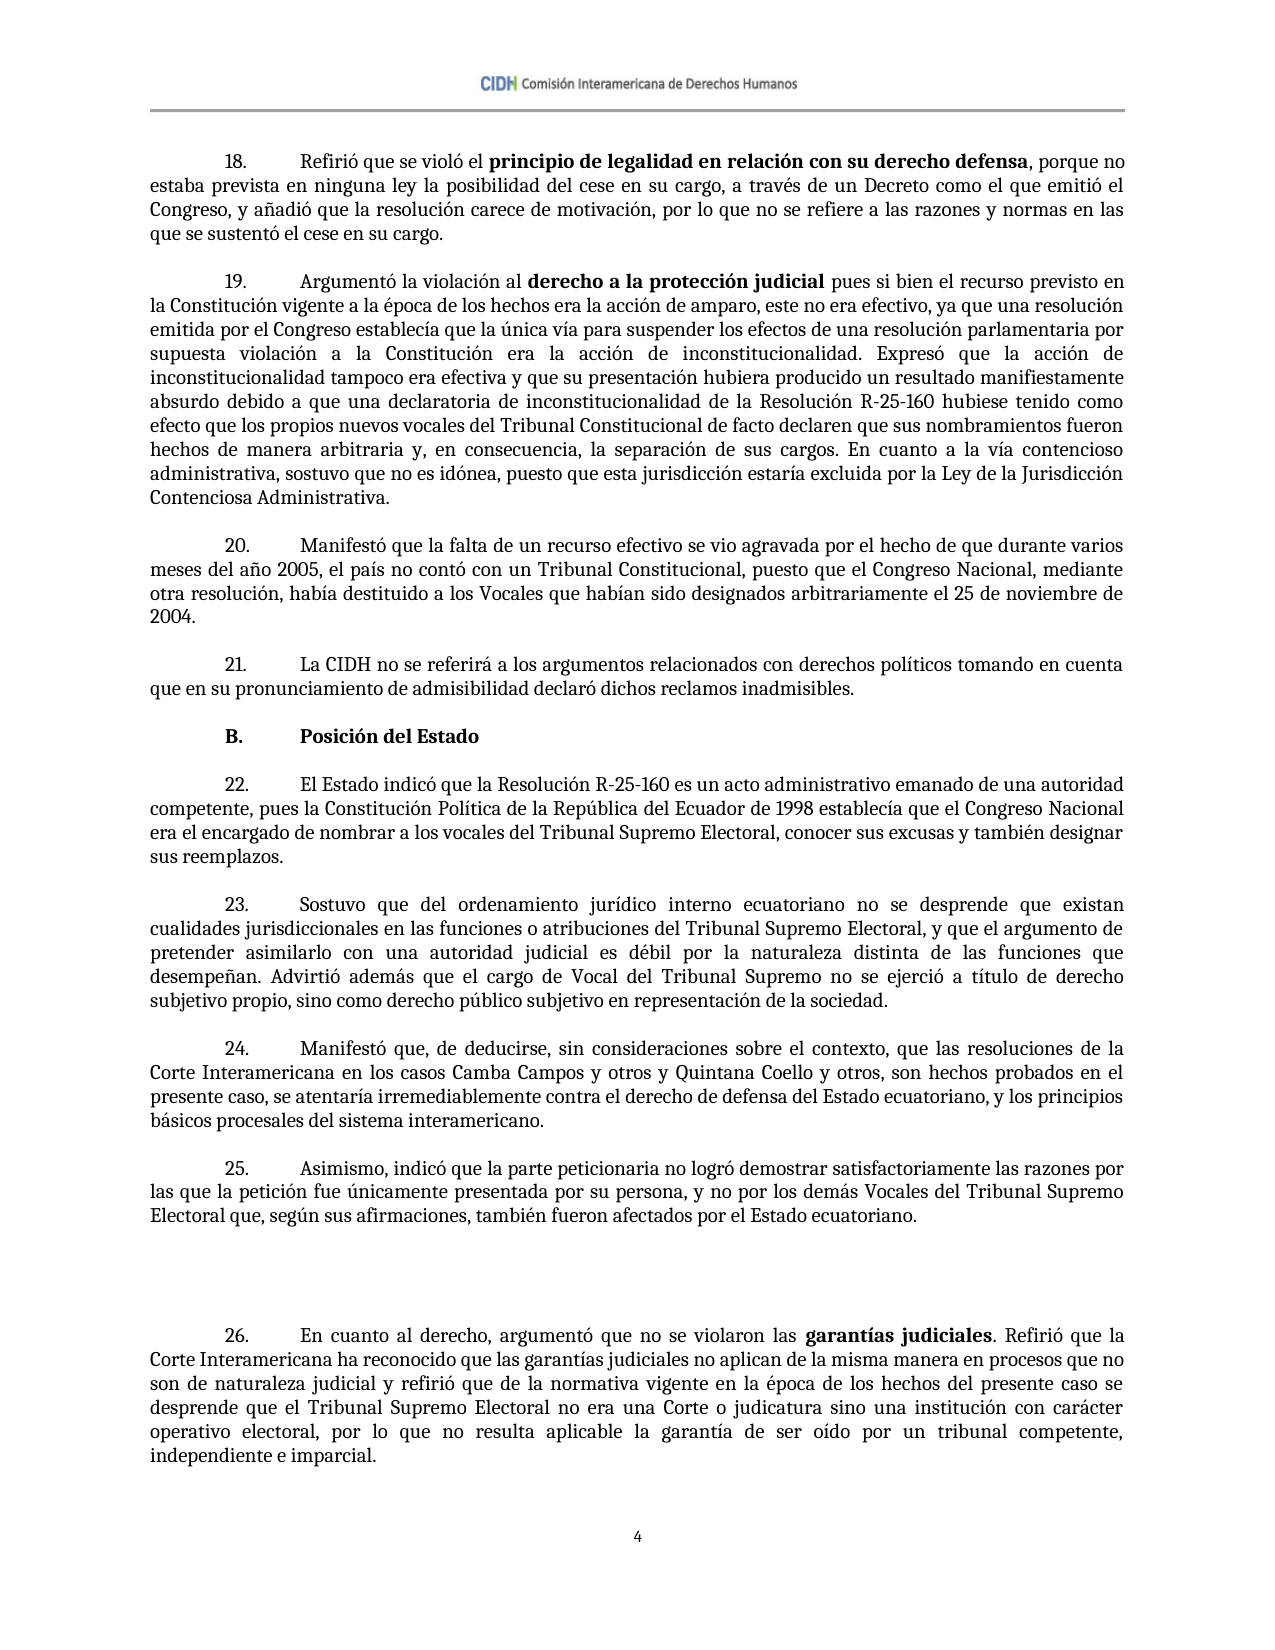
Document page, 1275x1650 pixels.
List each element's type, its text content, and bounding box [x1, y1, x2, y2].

list El Estado indicó que la Resolución R-25-160 es un acto administrativo emanado de una autoridad competente, pues la Constitución Política de la República del Ecuador de 1998 establecía que el Congreso Nacional era el encargado de nombrar a los vocales del Tribunal Supremo Electoral, conocer sus excusas y también designar sus reemplazos. [150, 773, 1125, 869]
list Manifestó que la falta de un recurso efectivo se vio agravada por el hecho de que durante varios meses del año 2005, el país no contó con un Tribunal Constitucional, puesto que el Congreso Nacional, mediante otra resolución, había destituido a los Vocales que habían sido designados arbitrariamente el 25 de noviembre de 2004. [150, 533, 1125, 629]
list Manifestó que, de deducirse, sin consideraciones sobre el contexto, que las resoluciones de la Corte Interamericana en los casos Camba Campos y otros y Quintana Coello y otros, son hechos probados en el presente caso, se atentaría irremediablemente contra el derecho de defensa del Estado ecuatoriano, y los principios básicos procesales del sistema interamericano. [150, 1036, 1125, 1132]
list En cuanto al derecho, argumentó que no se violaron las garantías judiciales. Refirió que la Corte Interamericana ha reconocido que las garantías judiciales no aplican de la misma manera en procesos que no son de naturaleza judicial y refirió que de la normativa vigente en la época de los hechos del presente caso se desprende que el Tribunal Supremo Electoral no era una Corte o judicatura sino una institución con carácter operativo electoral, por lo que no resulta aplicable la garantía de ser oído por un tribunal competente, independiente e imparcial. [150, 1324, 1125, 1468]
list Asimismo, indicó que la parte peticionaria no logró demostrar satisfactoriamente las razones por las que la petición fue únicamente presentada por su persona, y no por los demás Vocales del Tribunal Supremo Electoral que, según sus afirmaciones, también fueron afectados por el Estado ecuatoriano. [150, 1156, 1125, 1228]
list Sostuvo que del ordenamiento jurídico interno ecuatoriano no se desprende que existan cualidades jurisdiccionales en las funciones o atribuciones del Tribunal Supremo Electoral, y que el argumento de pretender asimilarlo con una autoridad judicial es débil por la naturaleza distinta de las funciones que desempeñan. Advirtió además que el cargo de Vocal del Tribunal Supremo no se ejerció a título de derecho subjetivo propio, sino como derecho público subjetivo en representación de la sociedad. [150, 893, 1125, 1012]
list La CIDH no se referirá a los argumentos relacionados con derechos políticos tomando en cuenta que en su pronunciamiento de admisibilidad declaró dichos reclamos inadmisibles. [150, 653, 1125, 701]
picture [475, 75, 800, 93]
list Refirió que se violó el principio de legalidad en relación con su derecho defensa, porque no estaba prevista en ninguna ley la posibilidad del cese en su cargo, a través de un Decreto como el que emitió el Congreso, y añadió que la resolución carece de motivación, por lo que no se refiere a las razones y normas en las que se sustentó el cese en su cargo. [150, 150, 1125, 246]
subtitle Posición del Estado [225, 725, 1125, 749]
list Argumentó la violación al derecho a la protección judicial pues si bien el recurso previsto en la Constitución vigente a la época de los hechos era la acción de amparo, este no era efectivo, ya que una resolución emitida por el Congreso establecía que la única vía para suspender los efectos de una resolución parlamentaria por supuesta violación a la Constitución era la acción de inconstitucionalidad. Expresó que la acción de inconstitucionalidad tampoco era efectiva y que su presentación hubiera producido un resultado manifiestamente absurdo debido a que una declaratoria de inconstitucionalidad de la Resolución R-25-160 hubiese tenido como efecto que los propios nuevos vocales del Tribunal Constitucional de facto declaren que sus nombramientos fueron hechos de manera arbitraria y, en consecuencia, la separación de sus cargos. En cuanto a la vía contencioso administrativa, sostuvo que no es idónea, puesto que esta jurisdicción estaría excluida por la Ley de la Jurisdicción Contenciosa Administrativa. [150, 270, 1125, 509]
